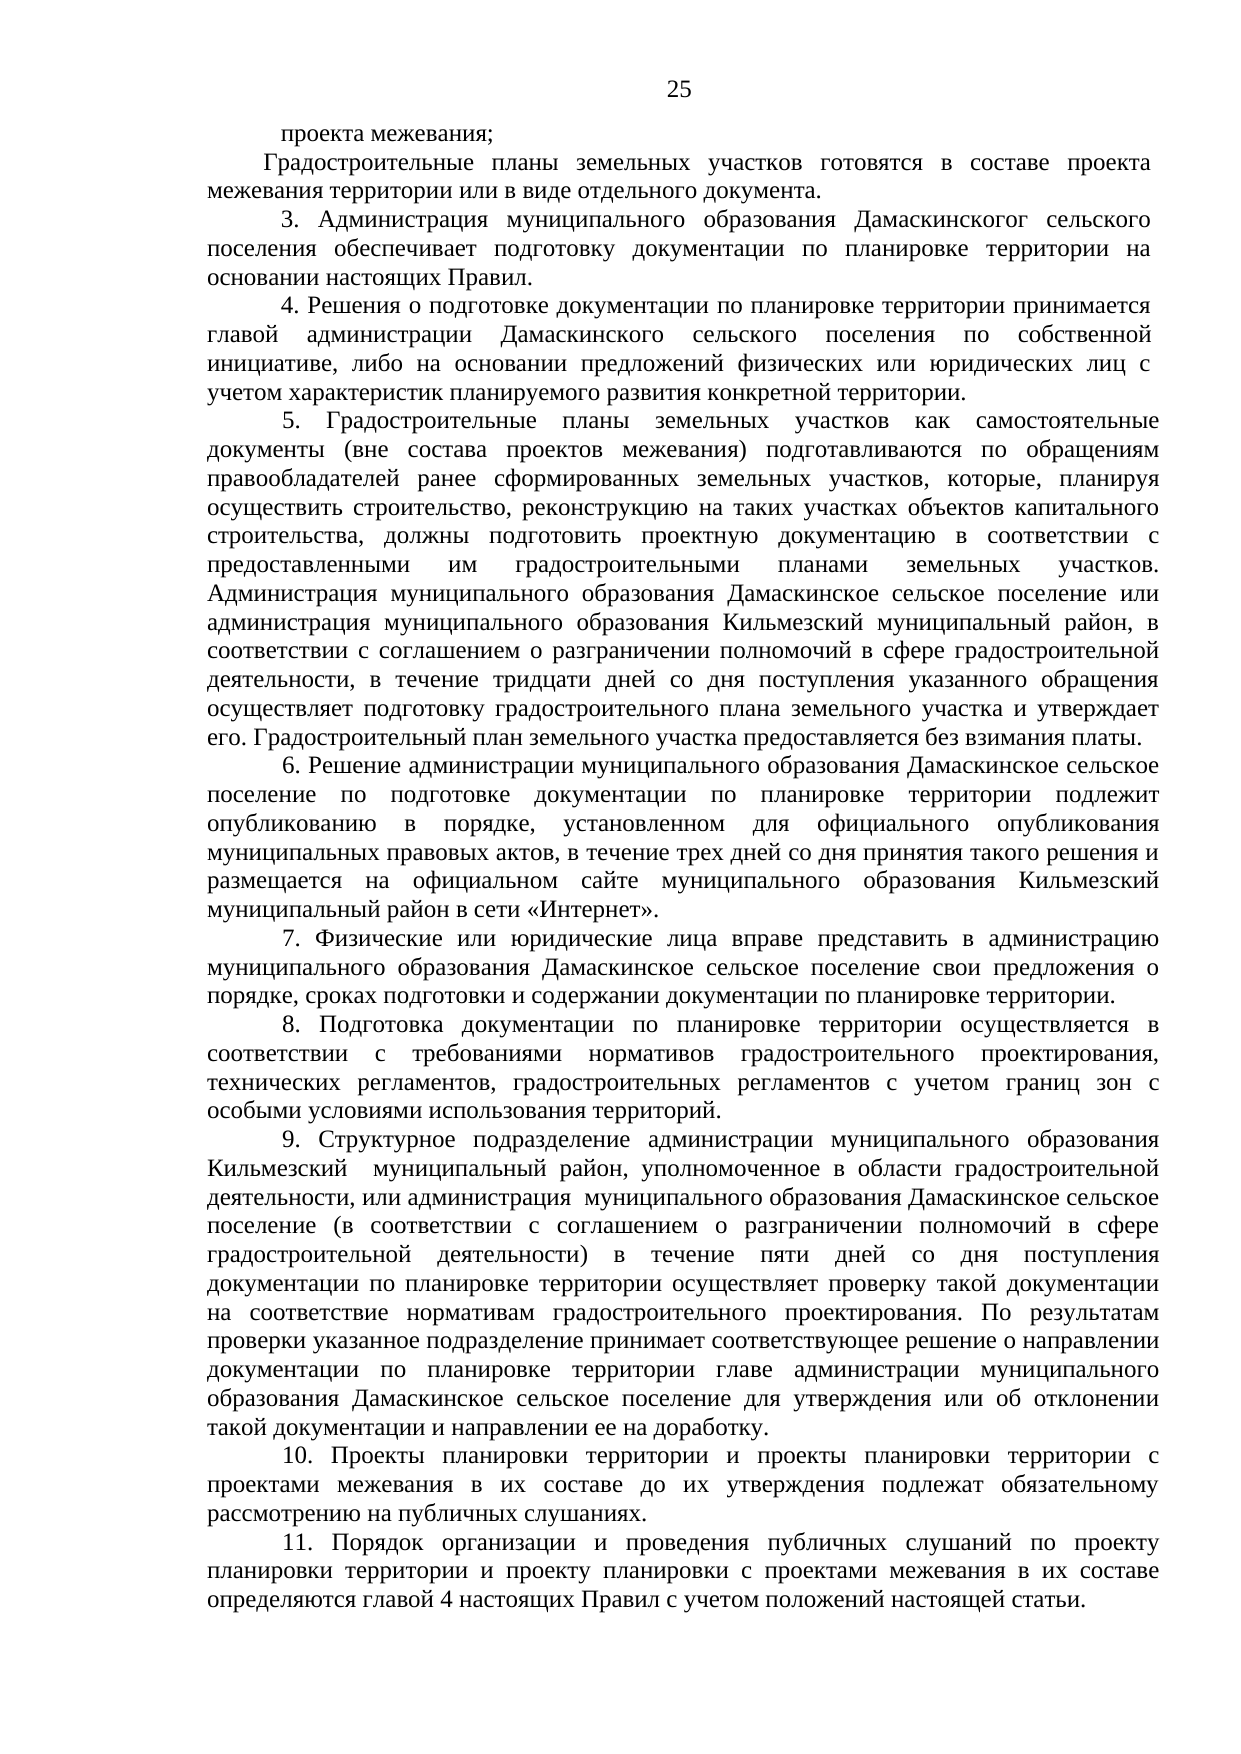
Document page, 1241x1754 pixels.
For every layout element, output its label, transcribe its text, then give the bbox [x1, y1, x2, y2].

text 8. Подготовка документации по планировке территории осуществляется в соответствии с требованиями нормативов градостроительного проектирования, технических регламентов, градостроительных регламентов с учетом границ зон с особыми условиями использования территорий. [207, 1009, 1160, 1124]
text 3. Администрация муниципального образования Дамаскинскогог сельского поселения обеспечивает подготовку документации по планировке территории на основании настоящих Правил. [207, 204, 1152, 291]
text 11. Порядок организации и проведения публичных слушаний по проекту планировки территории и проекту планировки с проектами межевания в их составе определяются главой 4 настоящих Правил с учетом положений настоящей статьи. [207, 1527, 1160, 1613]
text 4. Решения о подготовке документации по планировке территории принимается главой администрации Дамаскинского сельского поселения по собственной инициативе, либо на основании предложений физических или юридических лиц с учетом характеристик планируемого развития конкретной территории. [207, 291, 1152, 406]
text 7. Физические или юридические лица вправе представить в администрацию муниципального образования Дамаскинское сельское поселение свои предложения о порядке, сроках подготовки и содержании документации по планировке территории. [207, 923, 1160, 1009]
text 9. Структурное подразделение администрации муниципального образования Кильмезский муниципальный район, уполномоченное в области градостроительной деятельности, или администрация муниципального образования Дамаскинское сельское поселение (в соответствии с соглашением о разграничении полномочий в сфере градостроительной деятельности) в течение пяти дней со дня поступления документации по планировке территории осуществляет проверку такой документации на соответствие нормативам градостроительного проектирования. По результатам проверки указанное подразделение принимает соответствующее решение о направлении документации по планировке территории главе администрации муниципального образования Дамаскинское сельское поселение для утверждения или об отклонении такой документации и направлении ее на доработку. [207, 1124, 1160, 1441]
text 5. Градостроительные планы земельных участков как самостоятельные документы (вне состава проектов межевания) подготавливаются по обращениям правообладателей ранее сформированных земельных участков, которые, планируя осуществить строительство, реконструкцию на таких участках объектов капитального строительства, должны подготовить проектную документацию в соответствии с предоставленными им градостроительными планами земельных участков. Администрация муниципального образования Дамаскинское сельское поселение или администрация муниципального образования Кильмезский муниципальный район, в соответствии с соглашением о разграничении полномочий в сфере градостроительной деятельности, в течение тридцати дней со дня поступления указанного обращения осуществляет подготовку градостроительного плана земельного участка и утверждает его. Градостроительный план земельного участка предоставляется без взимания платы. [207, 406, 1160, 751]
text 6. Решение администрации муниципального образования Дамаскинское сельское поселение по подготовке документации по планировке территории подлежит опубликованию в порядке, установленном для официального опубликования муниципальных правовых актов, в течение трех дней со дня принятия такого решения и размещается на официальном сайте муниципального образования Кильмезский муниципальный район в сети «Интернет». [207, 751, 1160, 923]
text проекта межевания; [207, 118, 1152, 147]
text 10. Проекты планировки территории и проекты планировки территории с проектами межевания в их составе до их утверждения подлежат обязательному рассмотрению на публичных слушаниях. [207, 1441, 1160, 1527]
text Градостроительные планы земельных участков готовятся в составе проекта межевания территории или в виде отдельного документа. [207, 147, 1152, 204]
